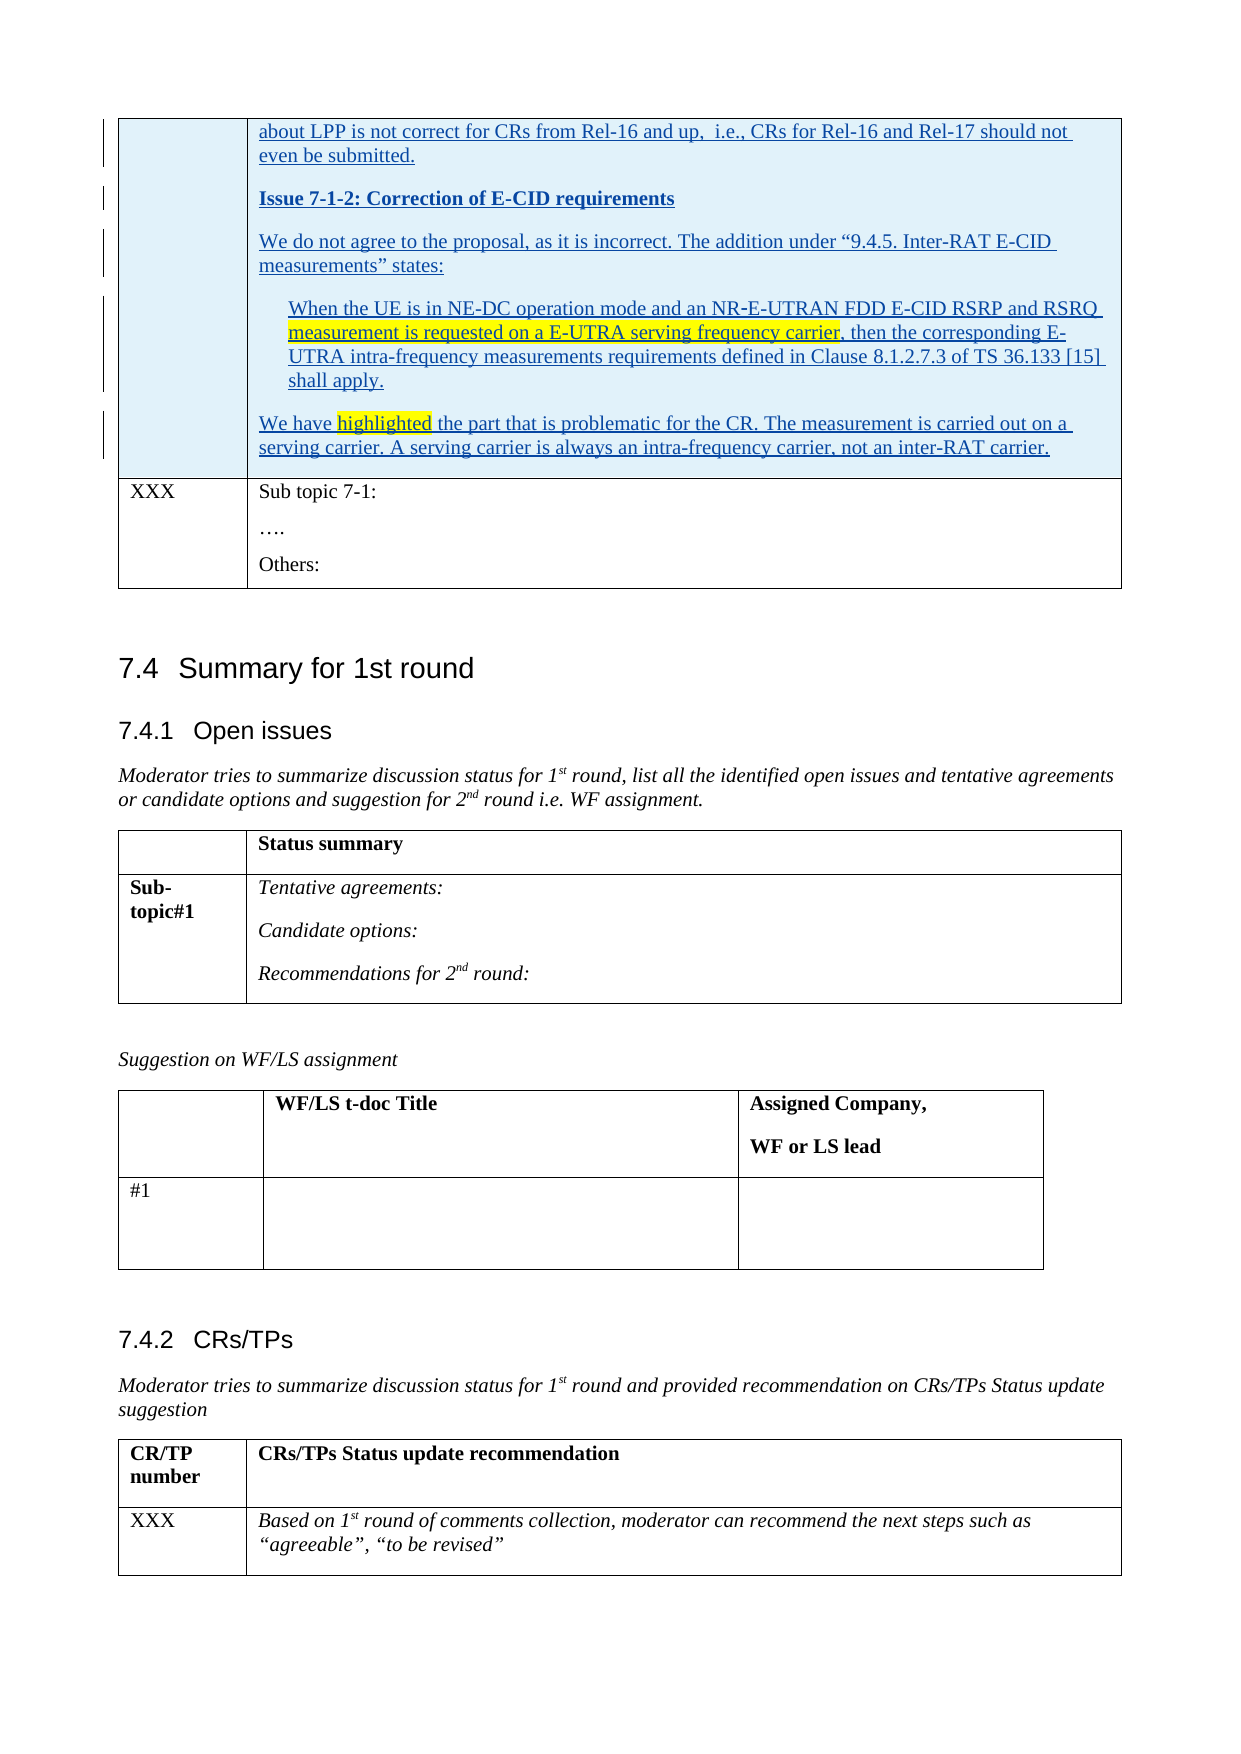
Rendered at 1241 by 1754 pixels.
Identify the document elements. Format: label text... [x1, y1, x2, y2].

table_cell [739, 1178, 1043, 1269]
table_cell XXX [119, 479, 247, 588]
table_cell [264, 1178, 738, 1269]
table_cell Based on 1st round of comments collection, moderator can recommend the next steps such as “agreeable”, “to be revised” [247, 1508, 1121, 1575]
table_cell Tentative agreements: Candidate options: Recommendations for 2nd round: [247, 875, 1121, 1003]
text Suggestion on WF/LS assignment [118, 1047, 1122, 1071]
subtitle Summary for 1st round [118, 651, 1122, 684]
text Moderator tries to summarize discussion status for 1st round and provided recommendation on CRs/TPs Status update suggestion [118, 1372, 1122, 1421]
table_header CR/TP number [119, 1440, 246, 1507]
table_cell #1 [119, 1178, 263, 1269]
table_cell XXX [119, 1508, 246, 1575]
table_header WF/LS t-doc Title [264, 1091, 738, 1177]
table_header Assigned Company, WF or LS lead [739, 1091, 1043, 1177]
table_header CRs/TPs Status update recommendation [247, 1440, 1121, 1507]
table_cell Sub-topic#1 [119, 875, 246, 1003]
text Moderator tries to summarize discussion status for 1st round, list all the identified open issues and tentative agreements or candidate options and suggestion for 2nd round i.e. WF assignment. [118, 763, 1122, 811]
subtitle CRs/TPs [118, 1325, 1122, 1354]
table_header Status summary [247, 831, 1121, 874]
subtitle Open issues [118, 716, 1122, 744]
table_cell Sub topic 7-1: …. Others: [248, 479, 1121, 588]
table_header [119, 1091, 263, 1177]
table_header [119, 831, 246, 874]
